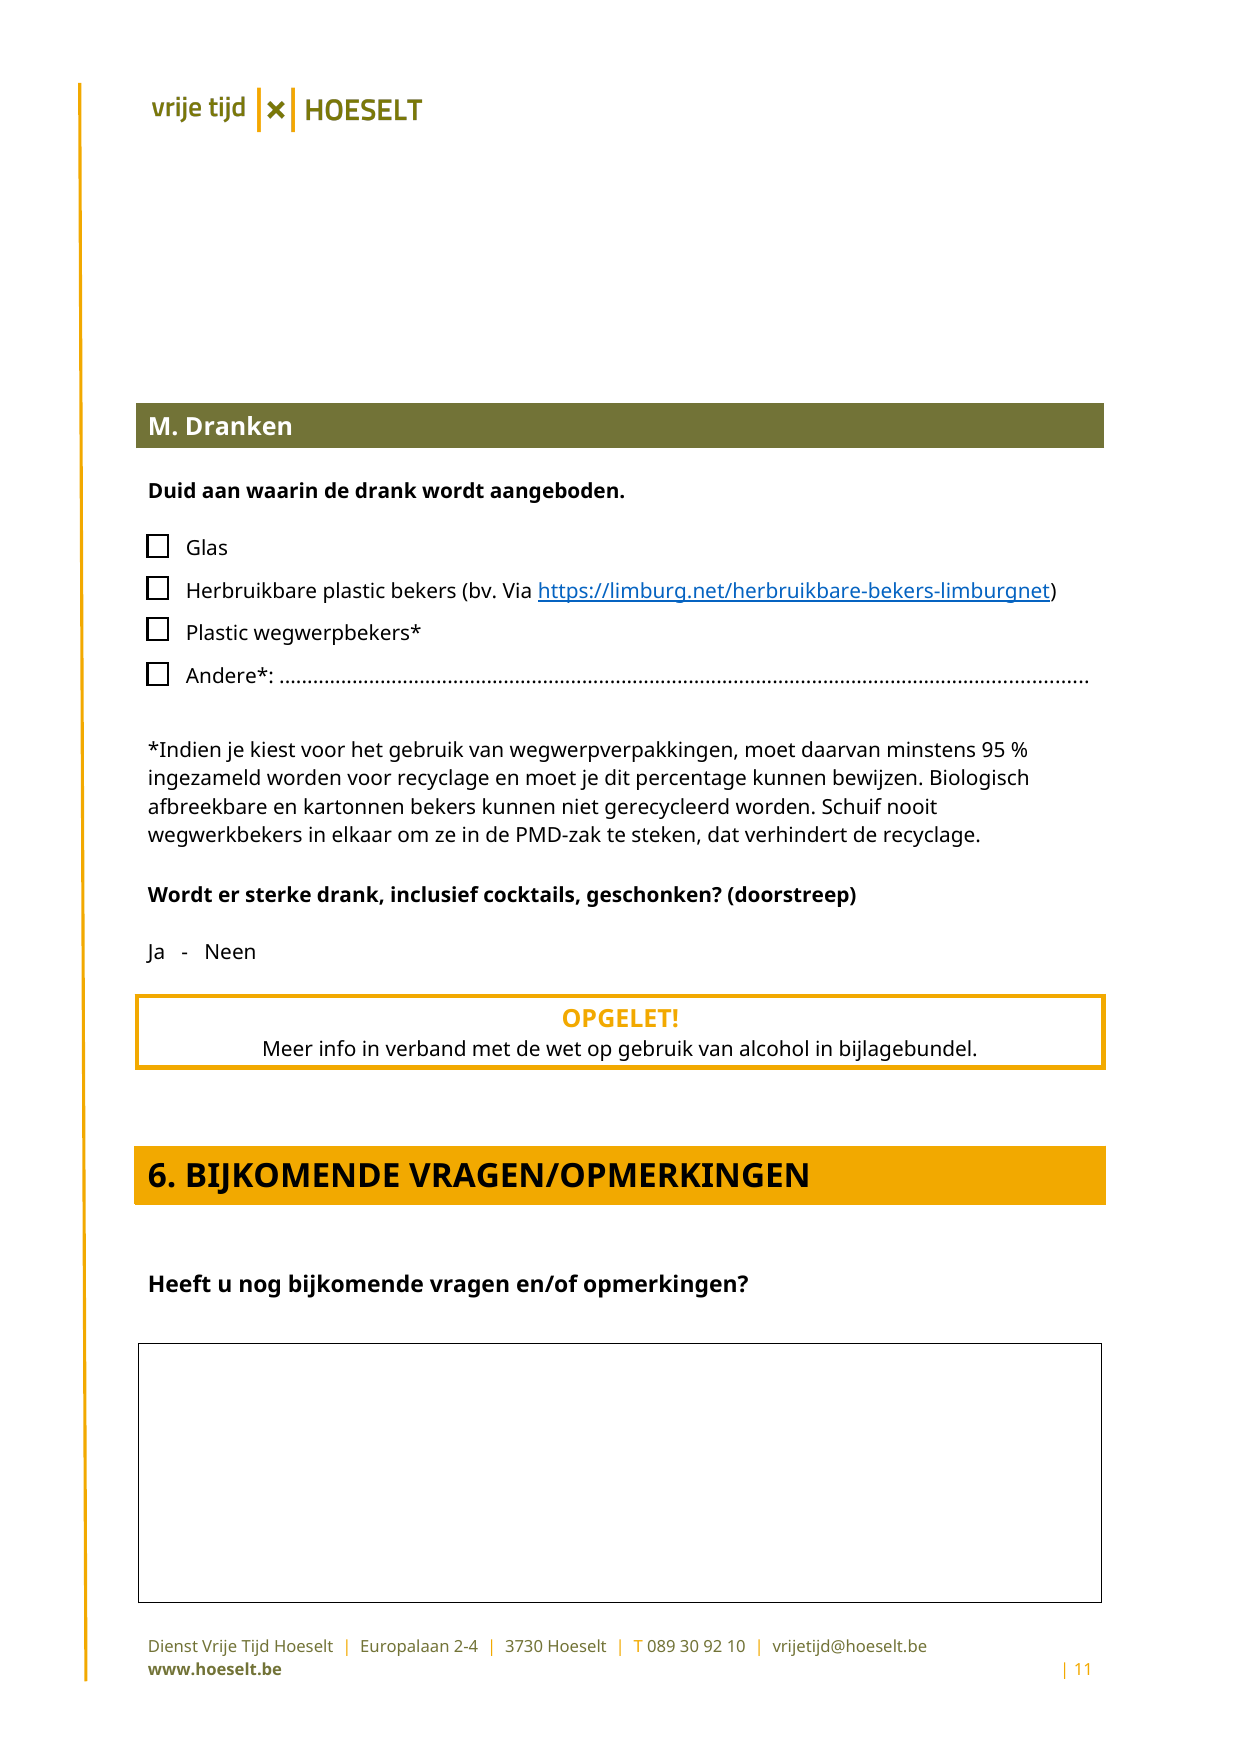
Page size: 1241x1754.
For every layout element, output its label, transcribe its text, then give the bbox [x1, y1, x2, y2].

text Heeft u nog bijkomende vragen en/of opmerkingen? [148, 1268, 1093, 1299]
text Plastic wegwerpbekers* [148, 618, 1093, 647]
picture [128, 63, 447, 155]
text Wordt er sterke drank, inclusief cocktails, geschonken? (doorstreep) [148, 880, 1093, 908]
text *Indien je kiest voor het gebruik van wegwerpverpakkingen, moet daarvan minstens 95 % ingezameld worden voor recyclage en moet je dit percentage kunnen bewijzen. Biologisch afbreekbare en kartonnen bekers kunnen niet gerecycleerd worden. Schuif nooit wegwerkbekers in elkaar om ze in de PMD-zak te steken, dat verhindert de recyclage. [148, 735, 1093, 849]
text M. Dranken [139, 407, 1101, 445]
text OPGELET! [139, 998, 1101, 1028]
text Glas [148, 533, 1093, 562]
text Andere*: [148, 661, 1093, 689]
text Meer info in verband met de wet op gebruik van alcohol in bijlagebundel. [139, 1028, 1101, 1065]
text 6. BIJKOMENDE VRAGEN/OPMERKINGEN [139, 1150, 1101, 1200]
text Herbruikbare plastic bekers (bv. Via https://limburg.net/herbruikbare-bekers-limburgnet) [148, 576, 1093, 604]
text Ja - Neen [148, 937, 1093, 965]
text Duid aan waarin de drank wordt aangeboden. [148, 476, 1093, 505]
